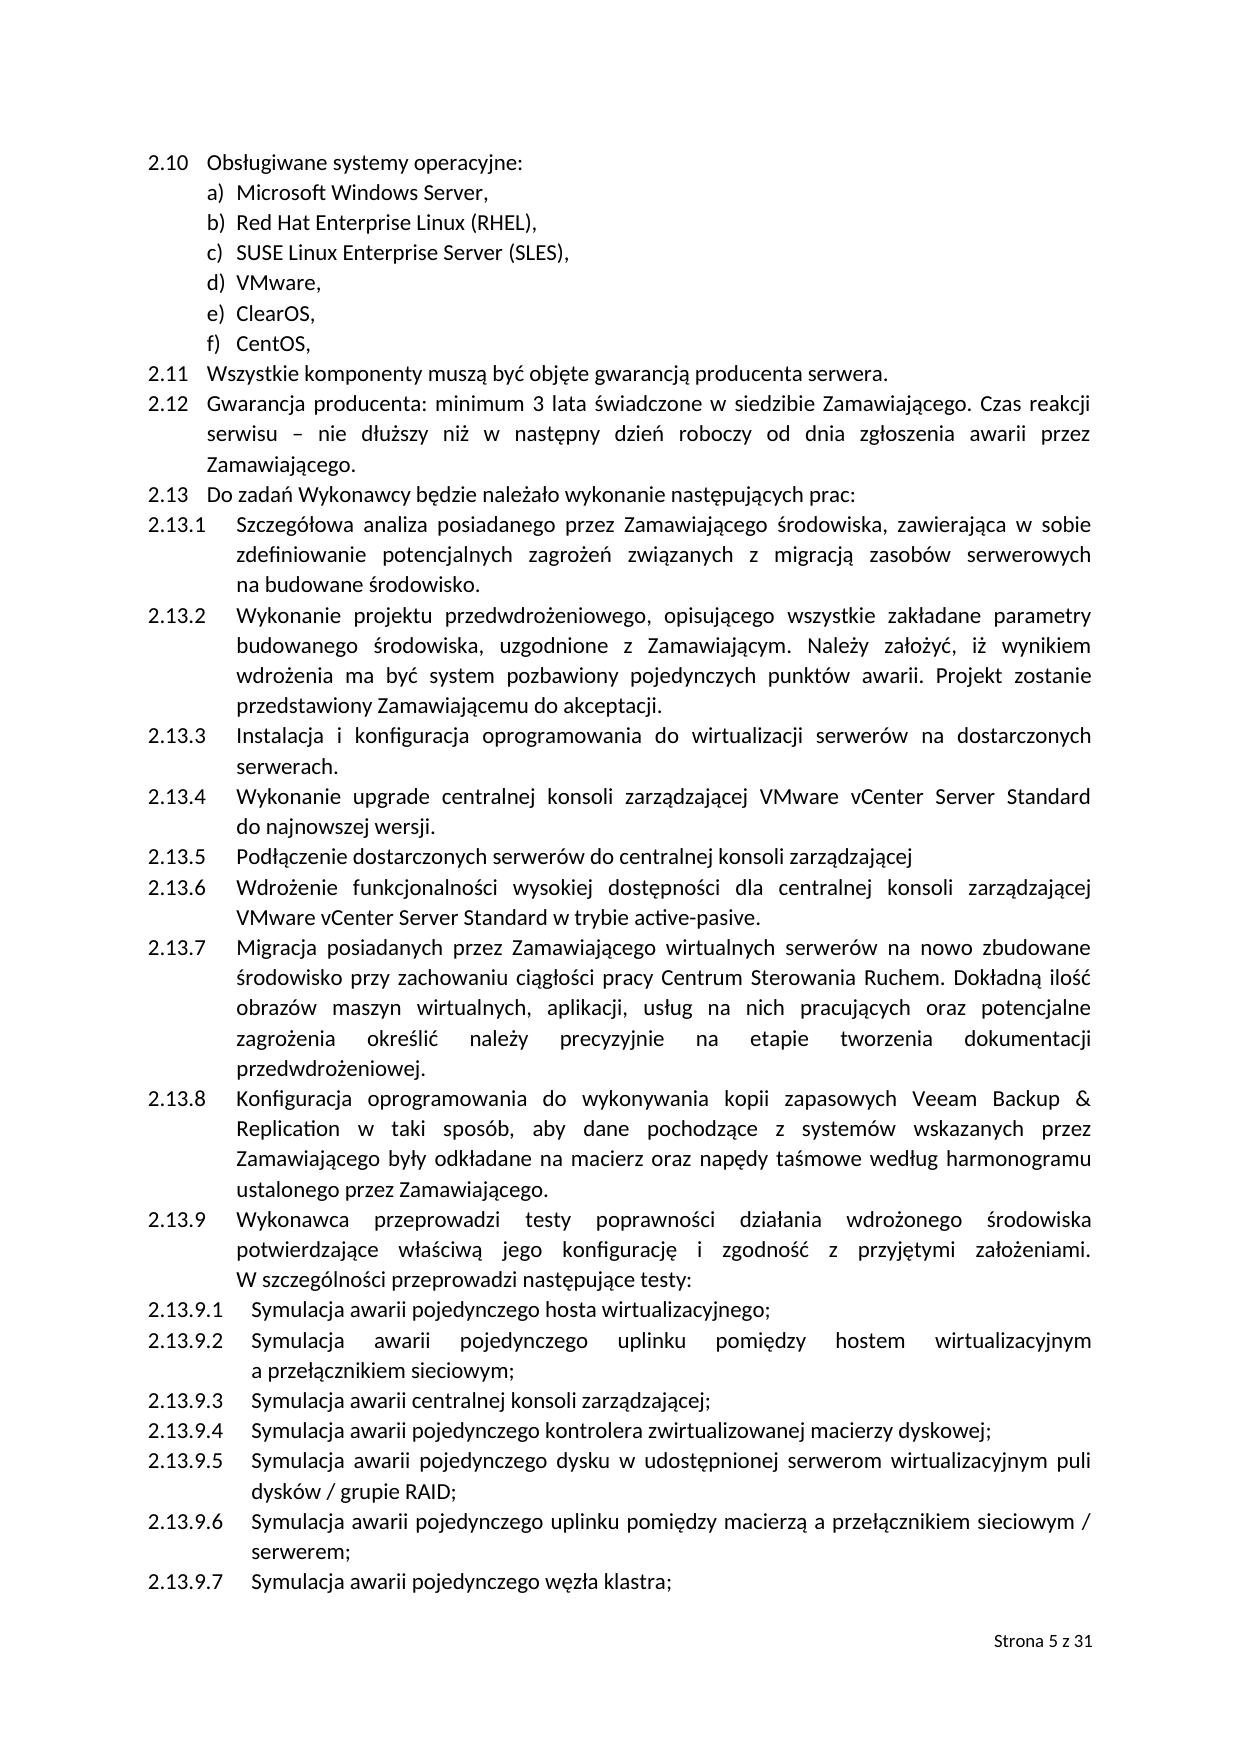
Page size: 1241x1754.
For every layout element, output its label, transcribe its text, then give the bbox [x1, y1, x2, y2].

list Konfiguracja oprogramowania do wykonywania kopii zapasowych Veeam Backup & Replication w taki sposób, aby dane pochodzące z systemów wskazanych przez Zamawiającego były odkładane na macierz oraz napędy taśmowe według harmonogramu ustalonego przez Zamawiającego. [148, 1084, 1093, 1203]
list Gwarancja producenta: minimum 3 lata świadczone w siedzibie Zamawiającego. Czas reakcji serwisu – nie dłuższy niż w następny dzień roboczy od dnia zgłoszenia awarii przez Zamawiającego. [148, 389, 1093, 478]
list ClearOS, [207, 299, 1093, 327]
list Symulacja awarii centralnej konsoli zarządzającej; [148, 1386, 1093, 1414]
list Wykonawca przeprowadzi testy poprawności działania wdrożonego środowiska potwierdzające właściwą jego konfigurację i zgodność z przyjętymi założeniami. W szczególności przeprowadzi następujące testy: [148, 1205, 1093, 1293]
list Symulacja awarii pojedynczego hosta wirtualizacyjnego; [148, 1296, 1093, 1323]
list Symulacja awarii pojedynczego kontrolera zwirtualizowanej macierzy dyskowej; [148, 1416, 1093, 1444]
list VMware, [207, 268, 1093, 296]
list Obsługiwane systemy operacyjne: [148, 148, 1093, 176]
list Wdrożenie funkcjonalności wysokiej dostępności dla centralnej konsoli zarządzającej VMware vCenter Server Standard w trybie active-pasive. [148, 873, 1093, 931]
list Symulacja awarii pojedynczego węzła klastra; [148, 1567, 1093, 1595]
list Microsoft Windows Server, [207, 178, 1093, 206]
list Symulacja awarii pojedynczego uplinku pomiędzy macierzą a przełącznikiem sieciowym / serwerem; [148, 1507, 1093, 1565]
list Symulacja awarii pojedynczego dysku w udostępnionej serwerom wirtualizacyjnym puli dysków / grupie RAID; [148, 1447, 1093, 1505]
list Podłączenie dostarczonych serwerów do centralnej konsoli zarządzającej [148, 842, 1093, 870]
list Instalacja i konfiguracja oprogramowania do wirtualizacji serwerów na dostarczonych serwerach. [148, 722, 1093, 780]
list Wykonanie upgrade centralnej konsoli zarządzającej VMware vCenter Server Standard do najnowszej wersji. [148, 782, 1093, 840]
list Migracja posiadanych przez Zamawiającego wirtualnych serwerów na nowo zbudowane środowisko przy zachowaniu ciągłości pracy Centrum Sterowania Ruchem. Dokładną ilość obrazów maszyn wirtualnych, aplikacji, usług na nich pracujących oraz potencjalne zagrożenia określić należy precyzyjnie na etapie tworzenia dokumentacji przedwdrożeniowej. [148, 933, 1093, 1082]
list Do zadań Wykonawcy będzie należało wykonanie następujących prac: [148, 480, 1093, 508]
list SUSE Linux Enterprise Server (SLES), [207, 238, 1093, 266]
list Szczegółowa analiza posiadanego przez Zamawiającego środowiska, zawierająca w sobie zdefiniowanie potencjalnych zagrożeń związanych z migracją zasobów serwerowych na budowane środowisko. [148, 510, 1093, 598]
list Red Hat Enterprise Linux (RHEL), [207, 208, 1093, 236]
list Wszystkie komponenty muszą być objęte gwarancją producenta serwera. [148, 359, 1093, 387]
list Symulacja awarii pojedynczego uplinku pomiędzy hostem wirtualizacyjnym a przełącznikiem sieciowym; [148, 1326, 1093, 1384]
list Wykonanie projektu przedwdrożeniowego, opisującego wszystkie zakładane parametry budowanego środowiska, uzgodnione z Zamawiającym. Należy założyć, iż wynikiem wdrożenia ma być system pozbawiony pojedynczych punktów awarii. Projekt zostanie przedstawiony Zamawiającemu do akceptacji. [148, 601, 1093, 719]
list CentOS, [207, 329, 1093, 357]
